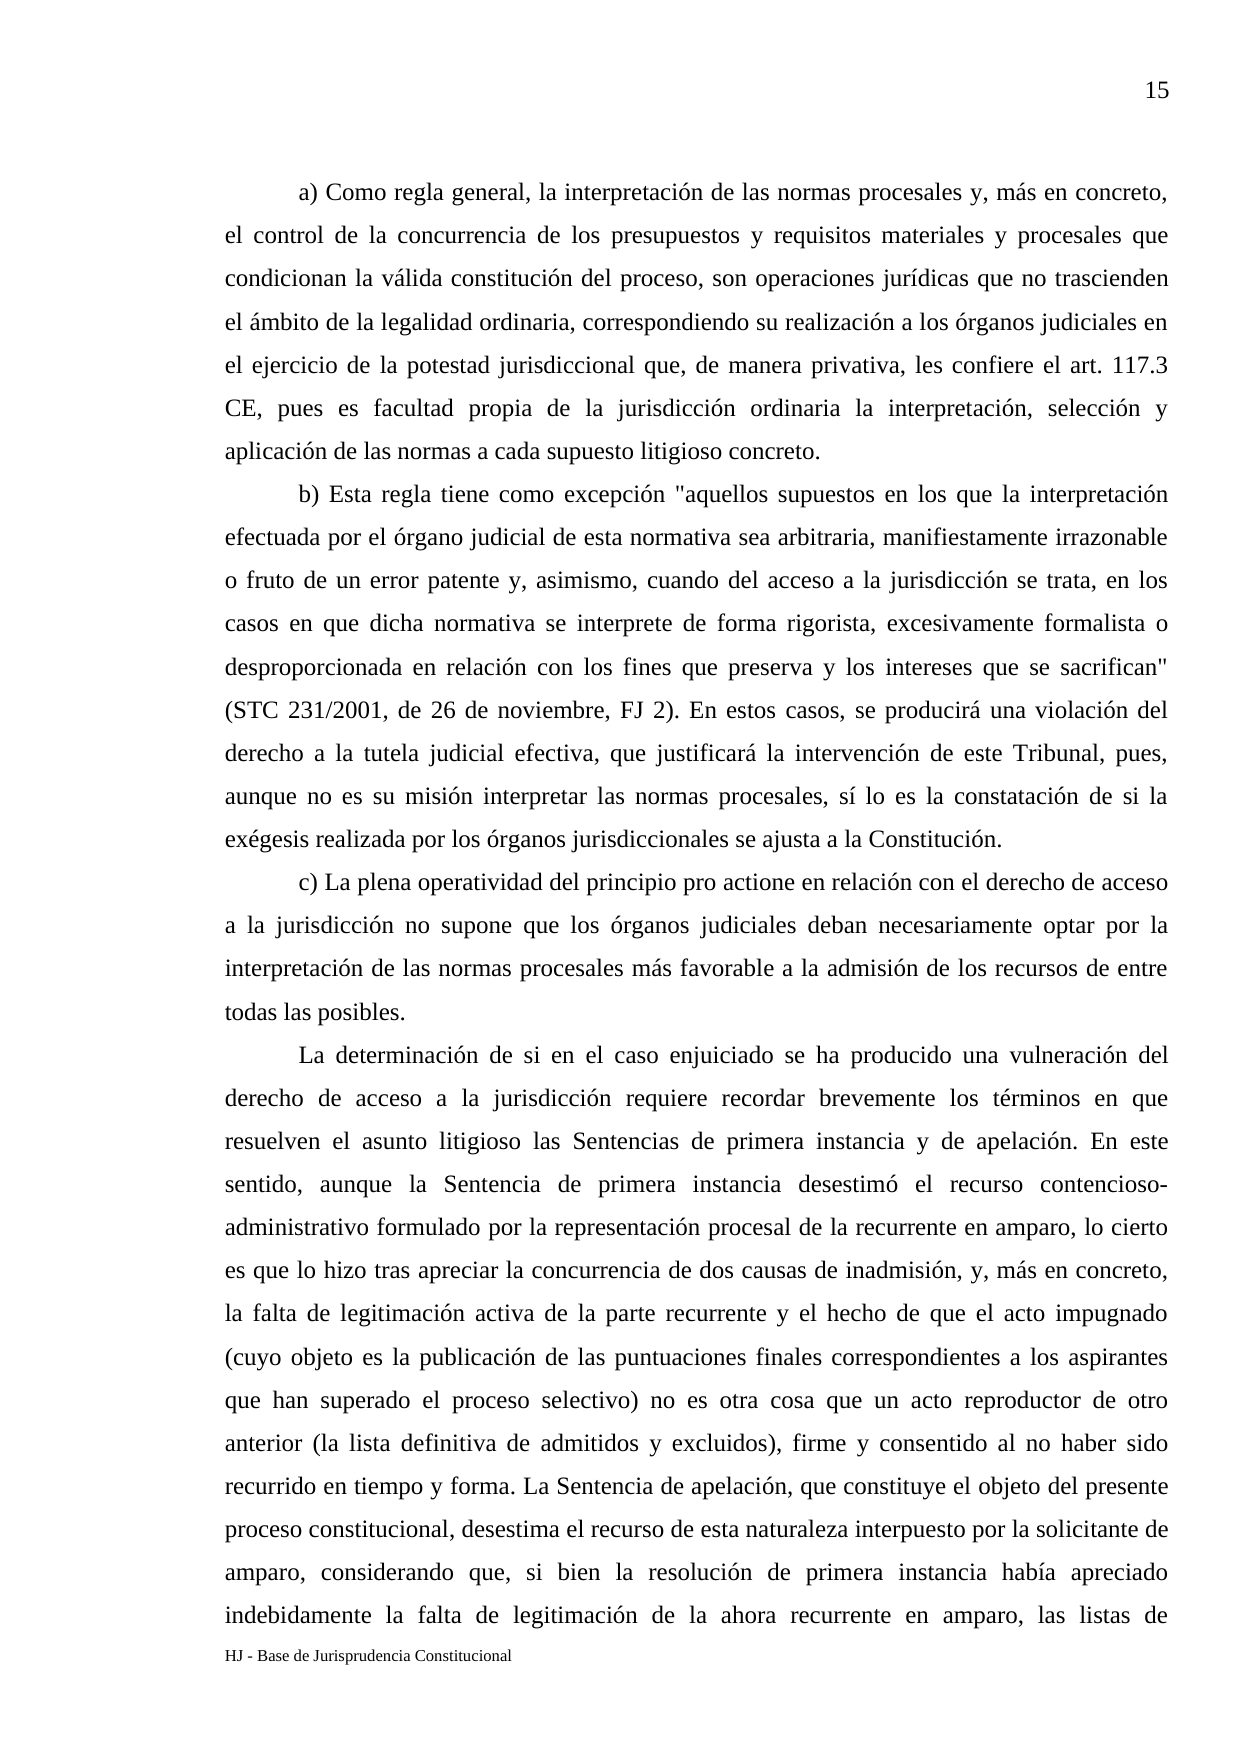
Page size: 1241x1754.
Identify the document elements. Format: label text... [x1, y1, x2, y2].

text c) La plena operatividad del principio pro actione en relación con el derecho de acceso a la jurisdicción no supone que los órganos judiciales deban necesariamente optar por la interpretación de las normas procesales más favorable a la admisión de los recursos de entre todas las posibles. [224, 867, 1169, 1025]
text b) Esta regla tiene como excepción "aquellos supuestos en los que la interpretación efectuada por el órgano judicial de esta normativa sea arbitraria, manifiestamente irrazonable o fruto de un error patente y, asimismo, cuando del acceso a la jurisdicción se trata, en los casos en que dicha normativa se interprete de forma rigorista, excesivamente formalista o desproporcionada en relación con los fines que preserva y los intereses que se sacrifican" (STC 231/2001, de 26 de noviembre, FJ 2). En estos casos, se producirá una violación del derecho a la tutela judicial efectiva, que justificará la intervención de este Tribunal, pues, aunque no es su misión interpretar las normas procesales, sí lo es la constatación de si la exégesis realizada por los órganos jurisdiccionales se ajusta a la Constitución. [224, 479, 1169, 853]
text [224, 1040, 1169, 1629]
text a) Como regla general, la interpretación de las normas procesales y, más en concreto, el control de la concurrencia de los presupuestos y requisitos materiales y procesales que condicionan la válida constitución del proceso, son operaciones jurídicas que no trascienden el ámbito de la legalidad ordinaria, correspondiendo su realización a los órganos judiciales en el ejercicio de la potestad jurisdiccional que, de manera privativa, les confiere el art. 117.3 CE, pues es facultad propia de la jurisdicción ordinaria la interpretación, selección y aplicación de las normas a cada supuesto litigioso concreto. [224, 177, 1169, 465]
